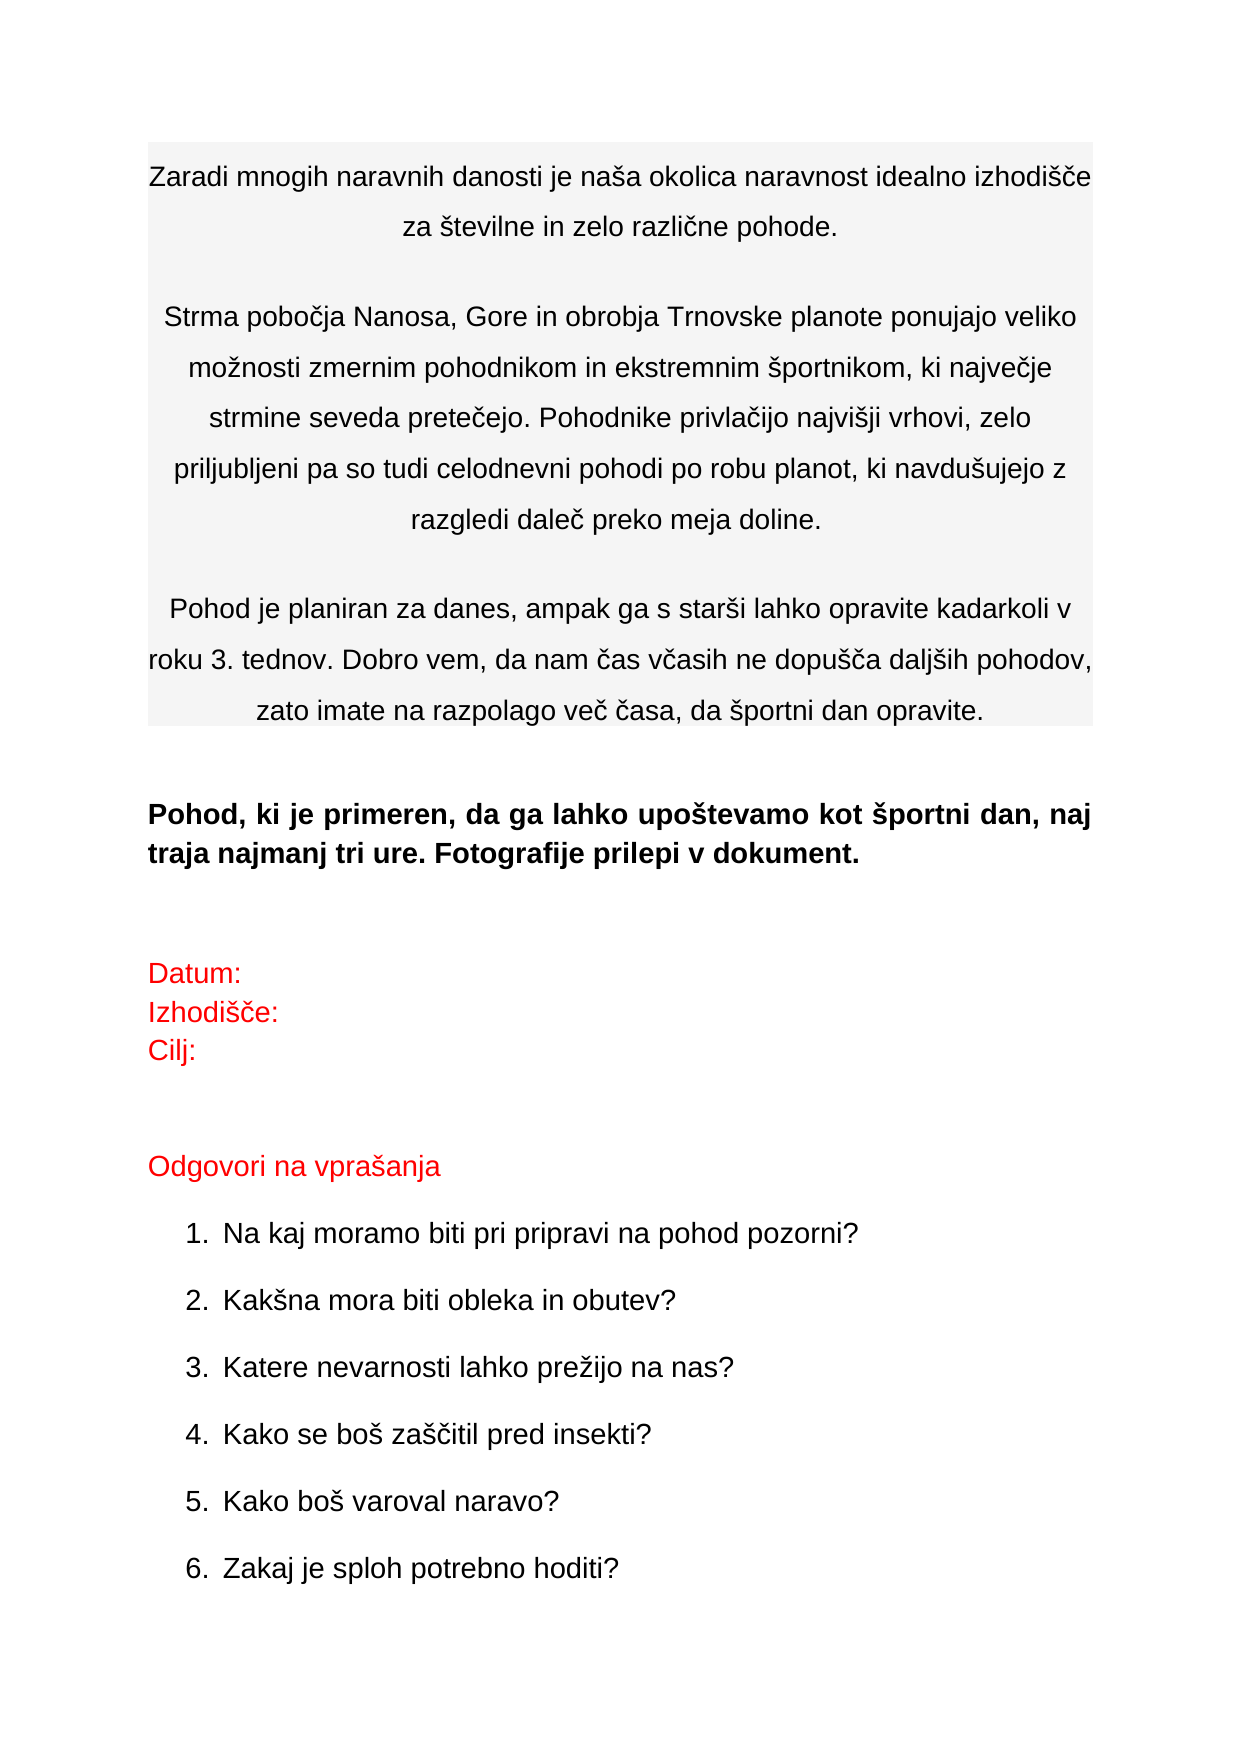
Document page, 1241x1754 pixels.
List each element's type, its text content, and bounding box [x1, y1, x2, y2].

list Kako boš varoval naravo? [185, 1484, 1093, 1518]
list Izhodišče: [148, 995, 1093, 1028]
list Odgovori na vprašanja [148, 1149, 1093, 1182]
list Kakšna mora biti obleka in obutev? [185, 1283, 1093, 1317]
list Katere nevarnosti lahko prežijo na nas? [185, 1350, 1093, 1384]
list Zakaj je sploh potrebno hoditi? [185, 1551, 1093, 1585]
list Kako se boš zaščitil pred insekti? [185, 1417, 1093, 1451]
text Strma pobočja Nanosa, Gore in obrobja Trnovske planote ponujajo veliko možnosti zmernim pohodnikom in ekstremnim športnikom, ki največje strmine seveda pretečejo. Pohodnike privlačijo najvišji vrhovi, zelo priljubljeni pa so tudi celodnevni pohodi po robu planot, ki navdušujejo z razgledi daleč preko meja doline. [148, 282, 1093, 535]
text Zaradi mnogih naravnih danosti je naša okolica naravnost idealno izhodišče za številne in zelo različne pohode. [148, 142, 1093, 243]
list Datum: [148, 956, 1093, 990]
list Cilj: [148, 1033, 1093, 1067]
list Pohod, ki je primeren, da ga lahko upoštevamo kot športni dan, naj traja najmanj tri ure. Fotografije prilepi v dokument. [148, 797, 1093, 869]
text Pohod je planiran za danes, ampak ga s starši lahko opravite kadarkoli v roku 3. tednov. Dobro vem, da nam čas včasih ne dopušča daljših pohodov, zato imate na razpolago več časa, da športni dan opravite. [148, 574, 1093, 726]
list Na kaj moramo biti pri pripravi na pohod pozorni? [185, 1216, 1093, 1249]
